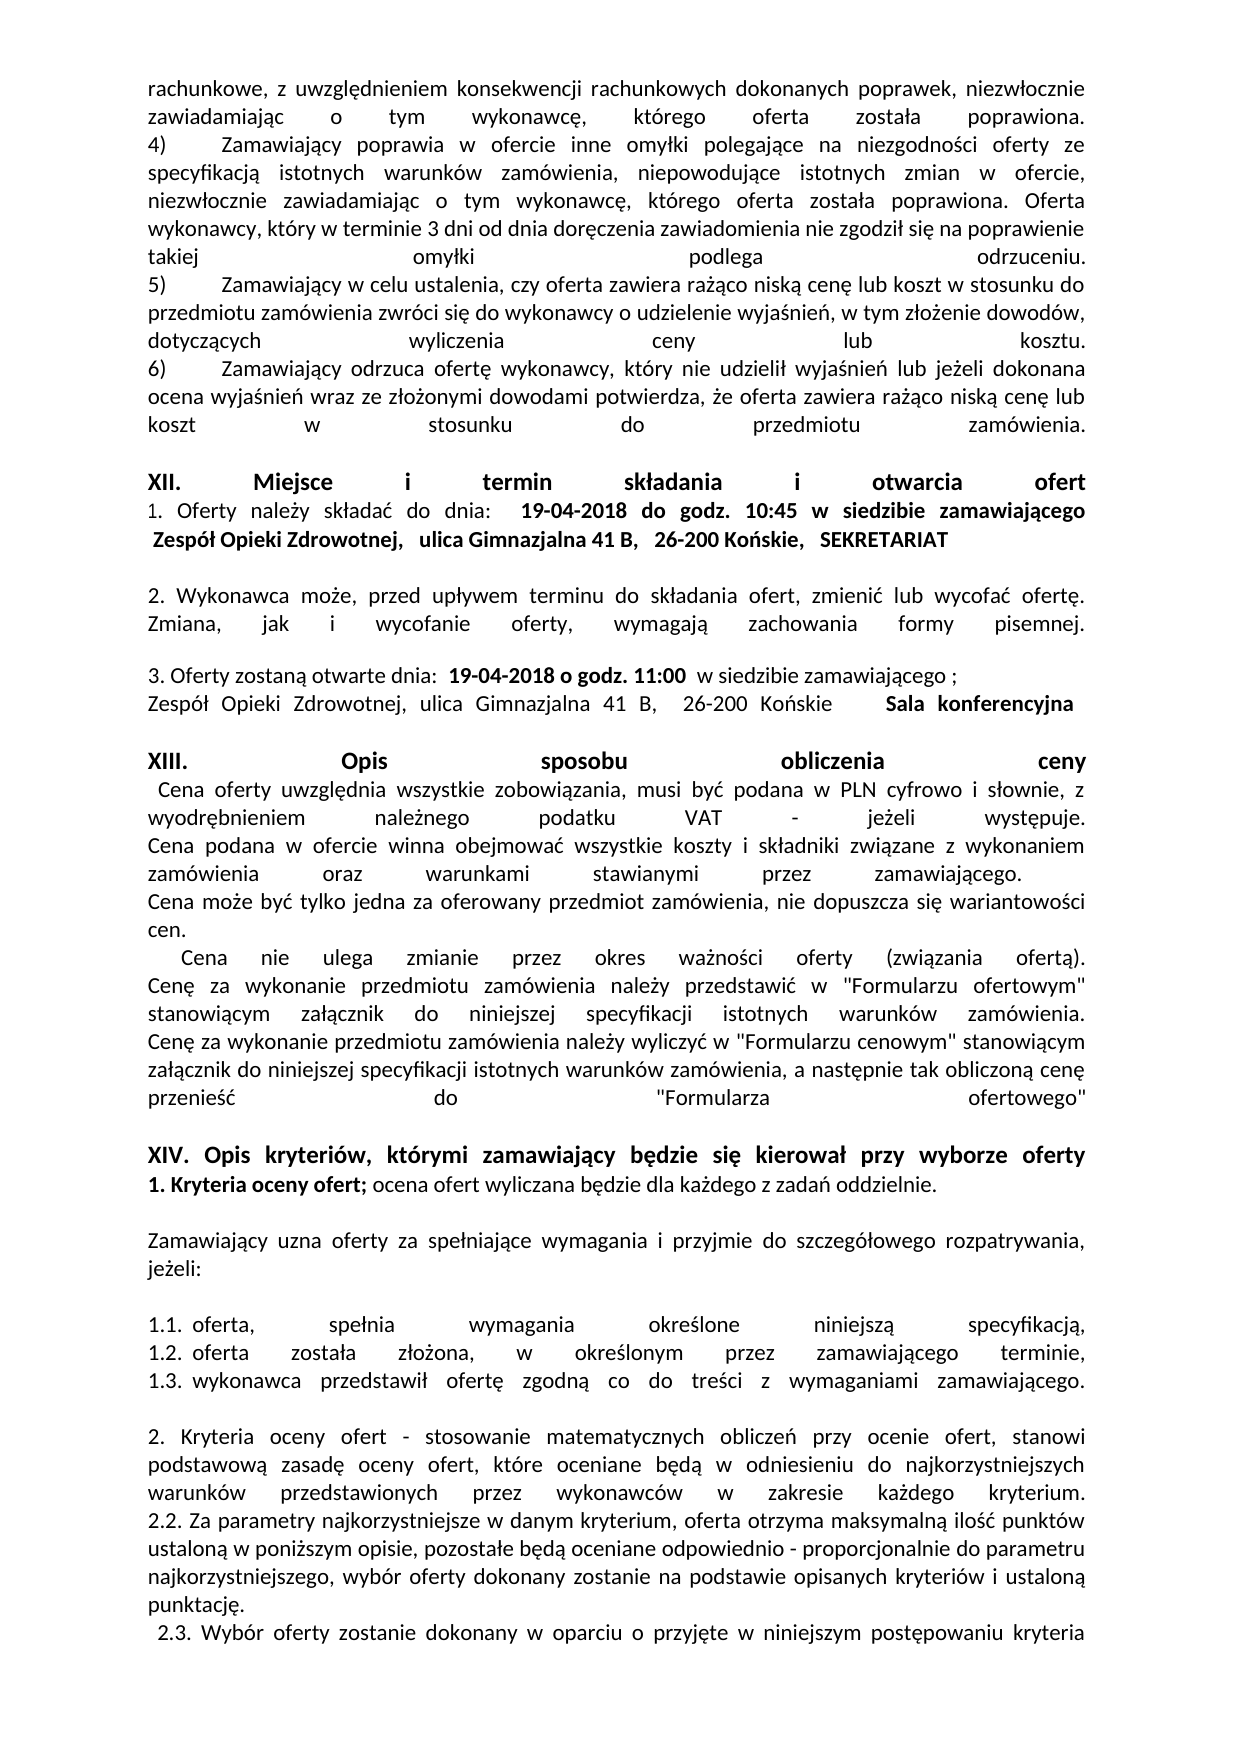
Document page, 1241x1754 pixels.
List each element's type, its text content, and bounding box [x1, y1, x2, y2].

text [148, 1310, 1087, 1646]
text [148, 74, 1087, 553]
text Zespół Opieki Zdrowotnej, ulica Gimnazjalna 41 B, 26-200 Końskie Sala konferencyjna XIII. Opis sposobu obliczenia ceny Cena oferty uwzględnia wszystkie zobowiązania, musi być podana w PLN cyfrowo i słownie, z wyodrębnieniem należnego podatku VAT - jeżeli występuje. Cena podana w ofercie winna obejmować wszystkie koszty i składniki związane z wykonaniem zamówienia oraz warunkami stawianymi przez zamawiającego. Cena może być tylko jedna za oferowany przedmiot zamówienia, nie dopuszcza się wariantowości cen. Cena nie ulega zmianie przez okres ważności oferty (związania ofertą). Cenę za wykonanie przedmiotu zamówienia należy przedstawić w "Formularzu ofertowym" stanowiącym załącznik do niniejszej specyfikacji istotnych warunków zamówienia. Cenę za wykonanie przedmiotu zamówienia należy wyliczyć w "Formularzu cenowym" stanowiącym załącznik do niniejszej specyfikacji istotnych warunków zamówienia, a następnie tak obliczoną cenę przenieść do "Formularza ofertowego" XIV. Opis kryteriów, którymi zamawiający będzie się kierował przy wyborze oferty 1. Kryteria oceny ofert; ocena ofert wyliczana będzie dla każdego z zadań oddzielnie. [148, 689, 1087, 1198]
text Zamawiający uzna oferty za spełniające wymagania i przyjmie do szczegółowego rozpatrywania, jeżeli: [148, 1226, 1087, 1310]
text 2. Wykonawca może, przed upływem terminu do składania ofert, zmienić lub wycofać ofertę. Zmiana, jak i wycofanie oferty, wymagają zachowania formy pisemnej. 3. Oferty zostaną otwarte dnia: 19-04-2018 o godz. 11:00 w siedzibie zamawiającego ; [148, 581, 1087, 689]
